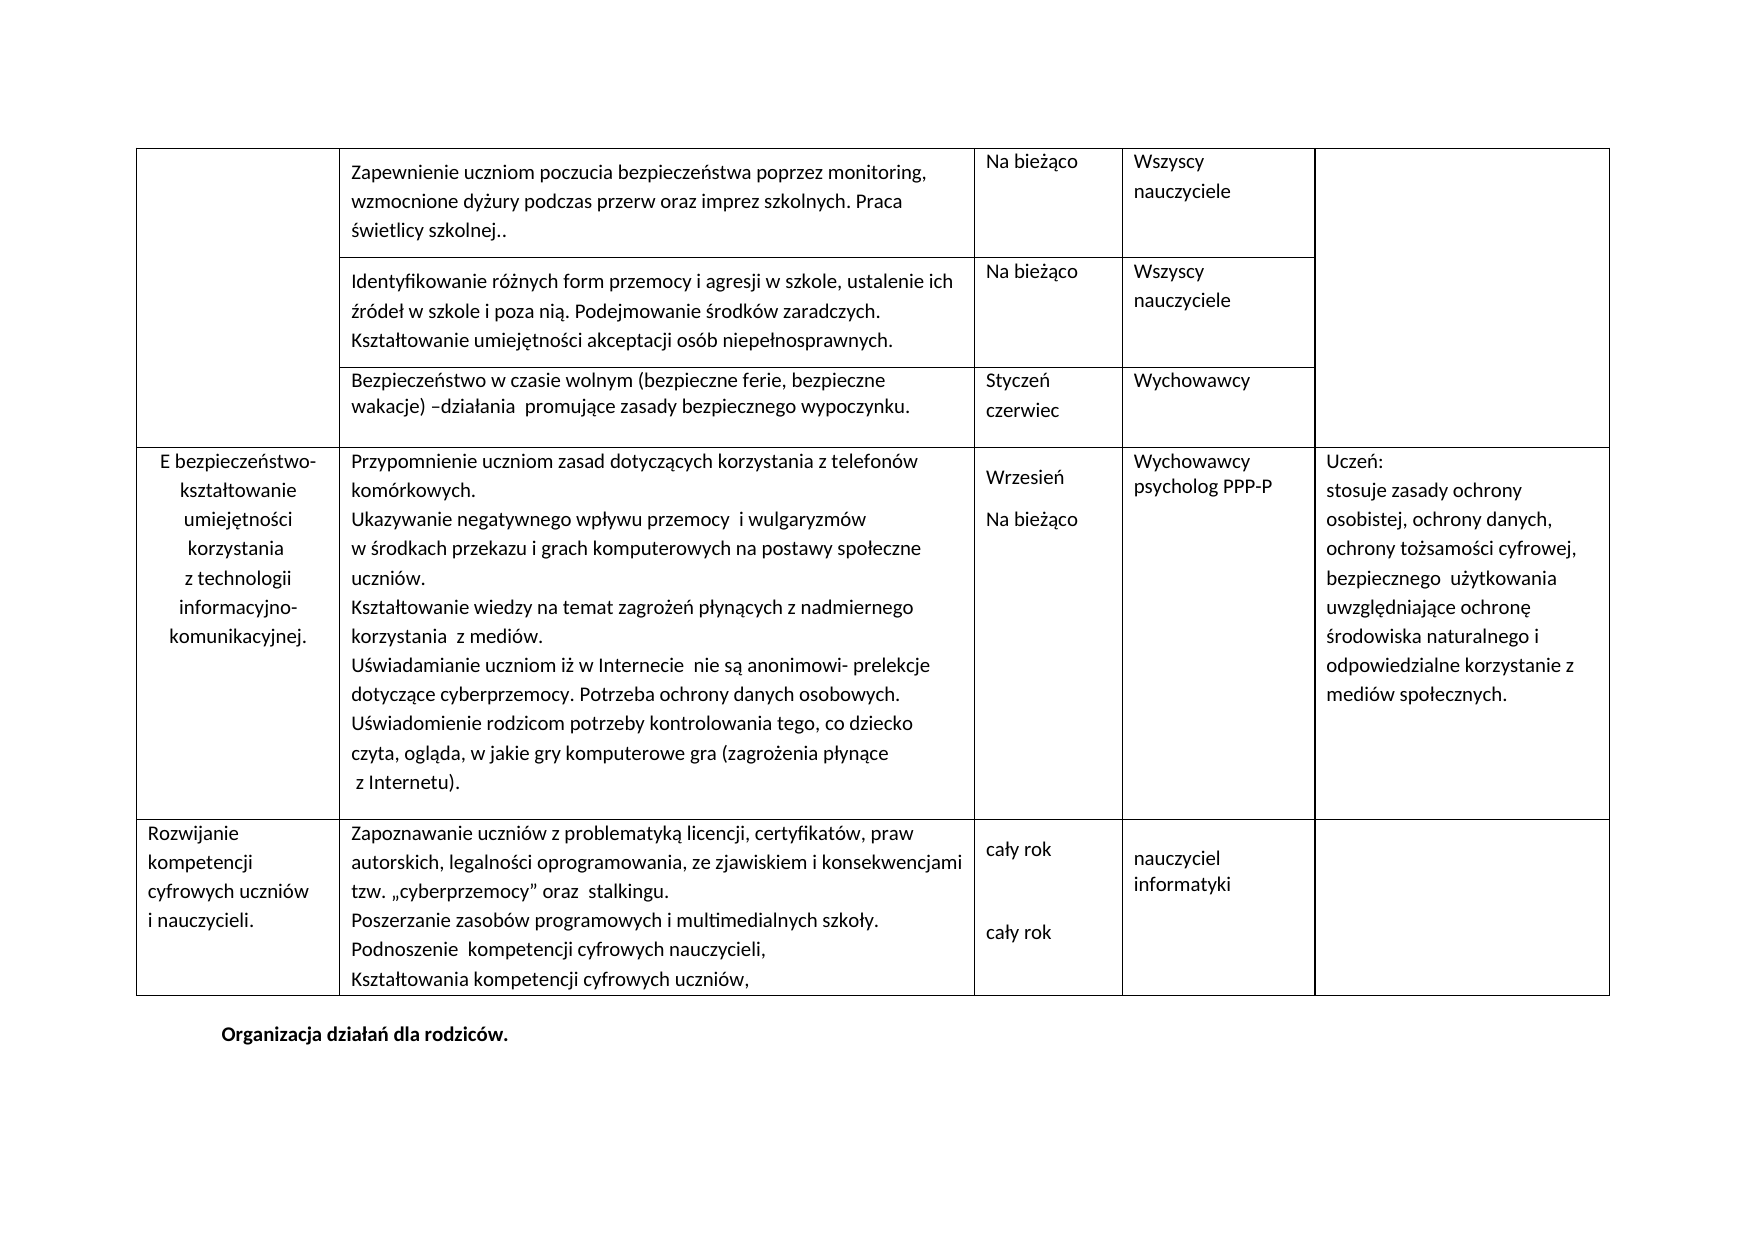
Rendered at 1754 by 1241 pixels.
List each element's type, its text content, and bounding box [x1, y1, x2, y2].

table_cell Bezpieczeństwo w czasie wolnym (bezpieczne ferie, bezpieczne wakacje) –działania promujące zasady bezpiecznego wypoczynku. [340, 368, 974, 447]
text Organizacja działań dla rodziców. [148, 1022, 1606, 1047]
table_cell Identyfikowanie różnych form przemocy i agresji w szkole, ustalenie ich źródeł w szkole i poza nią. Podejmowanie środków zaradczych. Kształtowanie umiejętności akceptacji osób niepełnosprawnych. [340, 258, 974, 367]
table_cell Przypomnienie uczniom zasad dotyczących korzystania z telefonów komórkowych. Ukazywanie negatywnego wpływu przemocy i wulgaryzmów w środkach przekazu i grach komputerowych na postawy społeczne uczniów. Kształtowanie wiedzy na temat zagrożeń płynących z nadmiernego korzystania z mediów. Uświadamianie uczniom iż w Internecie nie są anonimowi- prelekcje dotyczące cyberprzemocy. Potrzeba ochrony danych osobowych. Uświadomienie rodzicom potrzeby kontrolowania tego, co dziecko czyta, ogląda, w jakie gry komputerowe gra (zagrożenia płynące z Internetu). [340, 448, 974, 819]
table_cell E bezpieczeństwo- kształtowanie umiejętności korzystania z technologii informacyjno-komunikacyjnej. [137, 448, 339, 819]
table_cell Rozwijanie kompetencji cyfrowych uczniów i nauczycieli. [137, 820, 339, 995]
table_cell Wszyscy nauczyciele [1123, 149, 1314, 257]
table_cell Styczeń czerwiec [975, 368, 1122, 447]
table_cell Wrzesień Na bieżąco [975, 448, 1122, 819]
table_cell Na bieżąco [975, 258, 1122, 367]
table_cell Na bieżąco [975, 149, 1122, 257]
table_cell Zapewnienie uczniom poczucia bezpieczeństwa poprzez monitoring, wzmocnione dyżury podczas przerw oraz imprez szkolnych. Praca świetlicy szkolnej.. [340, 149, 974, 257]
table_cell Wszyscy nauczyciele [1123, 258, 1314, 367]
table_cell [1316, 820, 1609, 995]
table_cell nauczyciel informatyki [1123, 820, 1314, 995]
table_cell Uczeń: stosuje zasady ochrony osobistej, ochrony danych, ochrony tożsamości cyfrowej, bezpiecznego użytkowania uwzględniające ochronę środowiska naturalnego i odpowiedzialne korzystanie z mediów społecznych. [1316, 448, 1609, 819]
table_cell Wychowawcy [1123, 368, 1314, 447]
table_cell cały rok cały rok [975, 820, 1122, 995]
table_cell Zapoznawanie uczniów z problematyką licencji, certyfikatów, praw autorskich, legalności oprogramowania, ze zjawiskiem i konsekwencjami tzw. „cyberprzemocy” oraz stalkingu. Poszerzanie zasobów programowych i multimedialnych szkoły. Podnoszenie kompetencji cyfrowych nauczycieli, Kształtowania kompetencji cyfrowych uczniów, [340, 820, 974, 995]
table_cell Wychowawcy psycholog PPP-P [1123, 448, 1314, 819]
